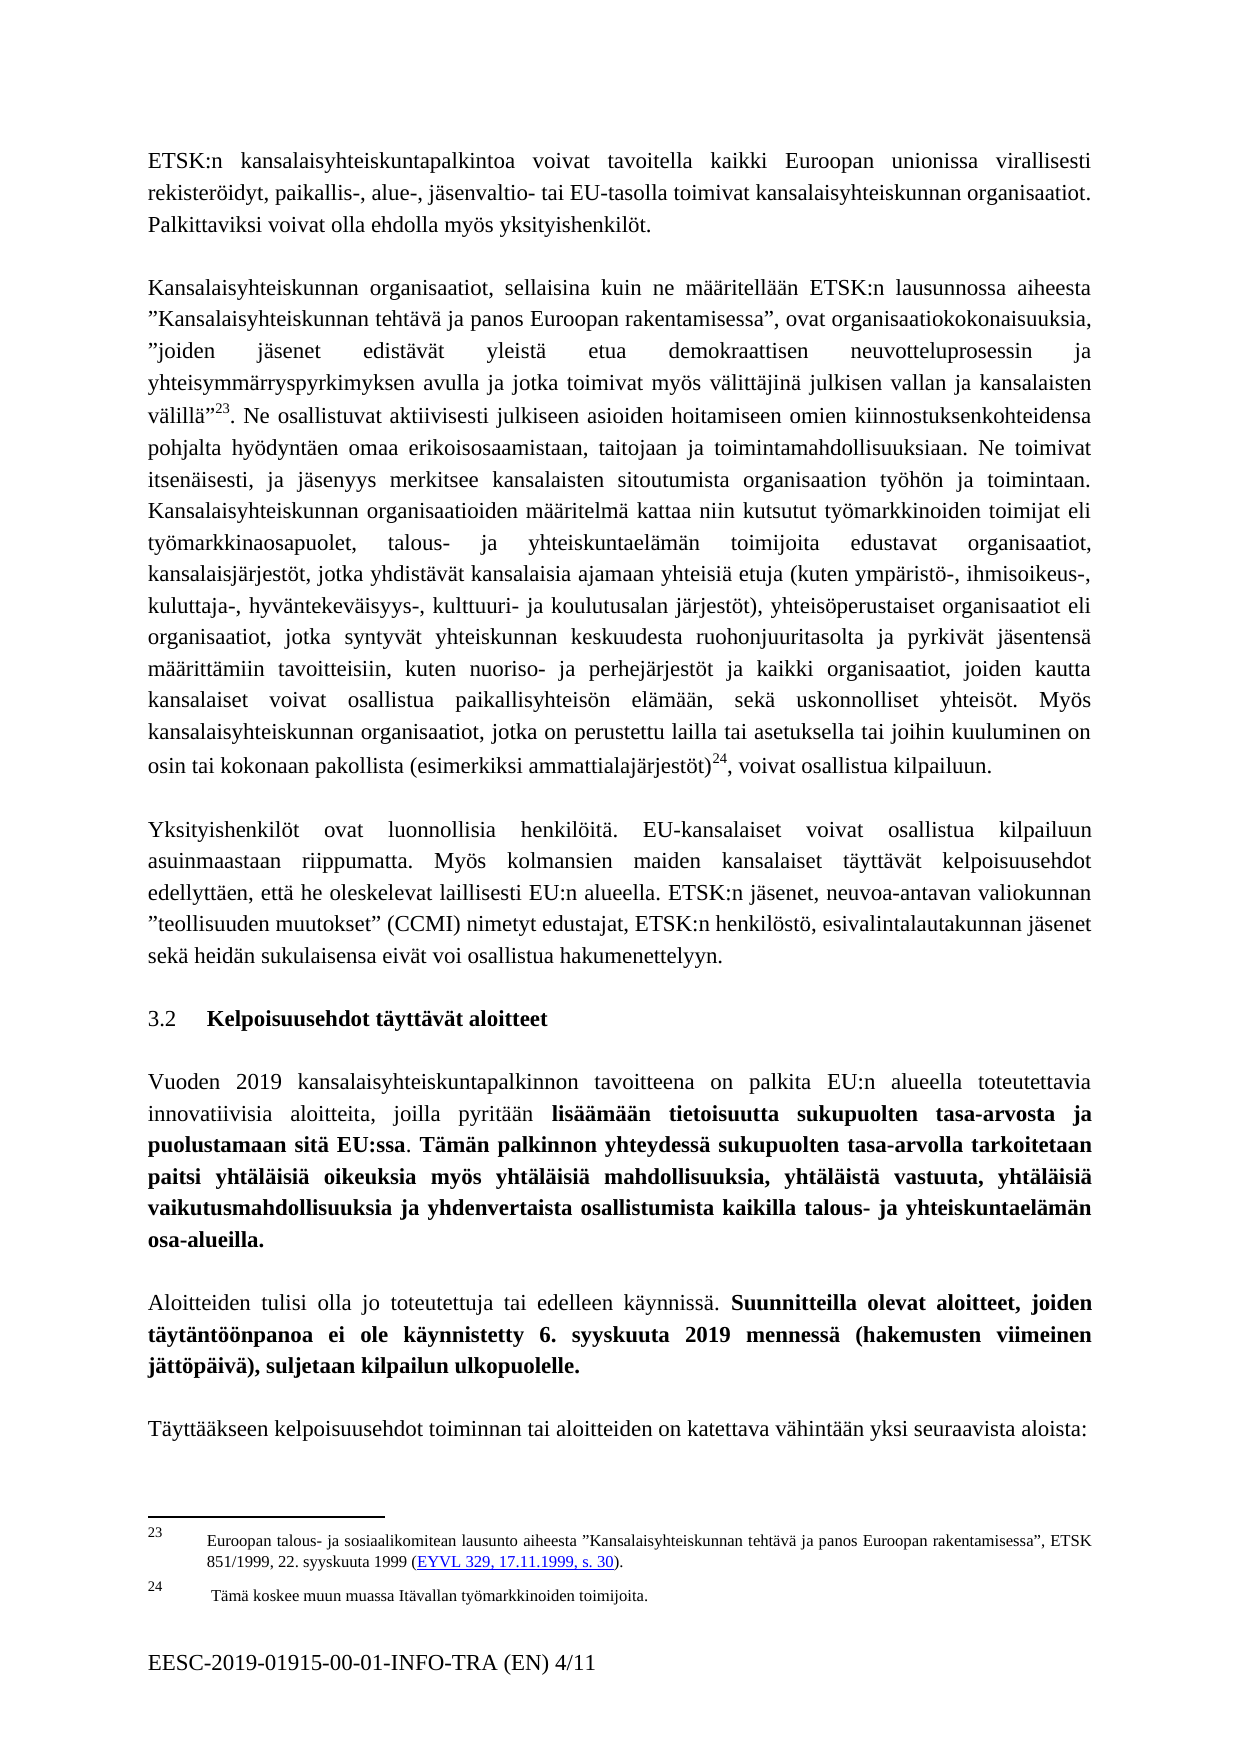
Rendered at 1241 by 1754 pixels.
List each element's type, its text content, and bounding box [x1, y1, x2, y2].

text Täyttääkseen kelpoisuusehdot toiminnan tai aloitteiden on katettava vähintään yksi seuraavista aloista: [148, 1415, 1093, 1442]
text Yksityishenkilöt ovat luonnollisia henkilöitä. EU-kansalaiset voivat osallistua kilpailuun asuinmaastaan riippumatta. Myös kolmansien maiden kansalaiset täyttävät kelpoisuusehdot edellyttäen, että he oleskelevat laillisesti EU:n alueella. ETSK:n jäsenet, neuvoa-antavan valiokunnan ”teollisuuden muutokset” (CCMI) nimetyt edustajat, ETSK:n henkilöstö, esivalintalautakunnan jäsenet sekä heidän sukulaisensa eivät voi osallistua hakumenettelyyn. [148, 816, 1093, 968]
text Aloitteiden tulisi olla jo toteutettuja tai edelleen käynnissä. Suunnitteilla olevat aloitteet, joiden täytäntöönpanoa ei ole käynnistetty 6. syyskuuta 2019 mennessä (hakemusten viimeinen jättöpäivä), suljetaan kilpailun ulkopuolelle. [148, 1289, 1093, 1379]
subtitle Kelpoisuusehdot täyttävät aloitteet [148, 1005, 1093, 1031]
text ETSK:n kansalaisyhteiskuntapalkintoa voivat tavoitella kaikki Euroopan unionissa virallisesti rekisteröidyt, paikallis-, alue-, jäsenvaltio- tai EU-tasolla toimivat kansalaisyhteiskunnan organisaatiot. Palkittaviksi voivat olla ehdolla myös yksityishenkilöt. [148, 148, 1093, 237]
text Kansalaisyhteiskunnan organisaatiot, sellaisina kuin ne määritellään ETSK:n lausunnossa aiheesta ”Kansalaisyhteiskunnan tehtävä ja panos Euroopan rakentamisessa”, ovat organisaatiokokonaisuuksia, ”joiden jäsenet edistävät yleistä etua demokraattisen neuvotteluprosessin ja yhteisymmärryspyrkimyksen avulla ja jotka toimivat myös välittäjinä julkisen vallan ja kansalaisten välillä”. Ne osallistuvat aktiivisesti julkiseen asioiden hoitamiseen omien kiinnostuksenkohteidensa pohjalta hyödyntäen omaa erikoisosaamistaan, taitojaan ja toimintamahdollisuuksiaan. Ne toimivat itsenäisesti, ja jäsenyys merkitsee kansalaisten sitoutumista organisaation työhön ja toimintaan. Kansalaisyhteiskunnan organisaatioiden määritelmä kattaa niin kutsutut työmarkkinoiden toimijat eli työmarkkinaosapuolet, talous- ja yhteiskuntaelämän toimijoita edustavat organisaatiot, kansalaisjärjestöt, jotka yhdistävät kansalaisia ajamaan yhteisiä etuja (kuten ympäristö-, ihmisoikeus-, kuluttaja-, hyväntekeväisyys-, kulttuuri- ja koulutusalan järjestöt), yhteisöperustaiset organisaatiot eli organisaatiot, jotka syntyvät yhteiskunnan keskuudesta ruohonjuuritasolta ja pyrkivät jäsentensä määrittämiin tavoitteisiin, kuten nuoriso- ja perhejärjestöt ja kaikki organisaatiot, joiden kautta kansalaiset voivat osallistua paikallisyhteisön elämään, sekä uskonnolliset yhteisöt. Myös kansalaisyhteiskunnan organisaatiot, jotka on perustettu lailla tai asetuksella tai joihin kuuluminen on osin tai kokonaan pakollista (esimerkiksi ammattialajärjestöt), voivat osallistua kilpailuun. [148, 274, 1093, 778]
text Vuoden 2019 kansalaisyhteiskuntapalkinnon tavoitteena on palkita EU:n alueella toteutettavia innovatiivisia aloitteita, joilla pyritään lisäämään tietoisuutta sukupuolten tasa-arvosta ja puolustamaan sitä EU:ssa. Tämän palkinnon yhteydessä sukupuolten tasa-arvolla tarkoitetaan paitsi yhtäläisiä oikeuksia myös yhtäläisiä mahdollisuuksia, yhtäläistä vastuuta, yhtäläisiä vaikutusmahdollisuuksia ja yhdenvertaista osallistumista kaikilla talous- ja yhteiskuntaelämän osa-alueilla. [148, 1068, 1093, 1252]
